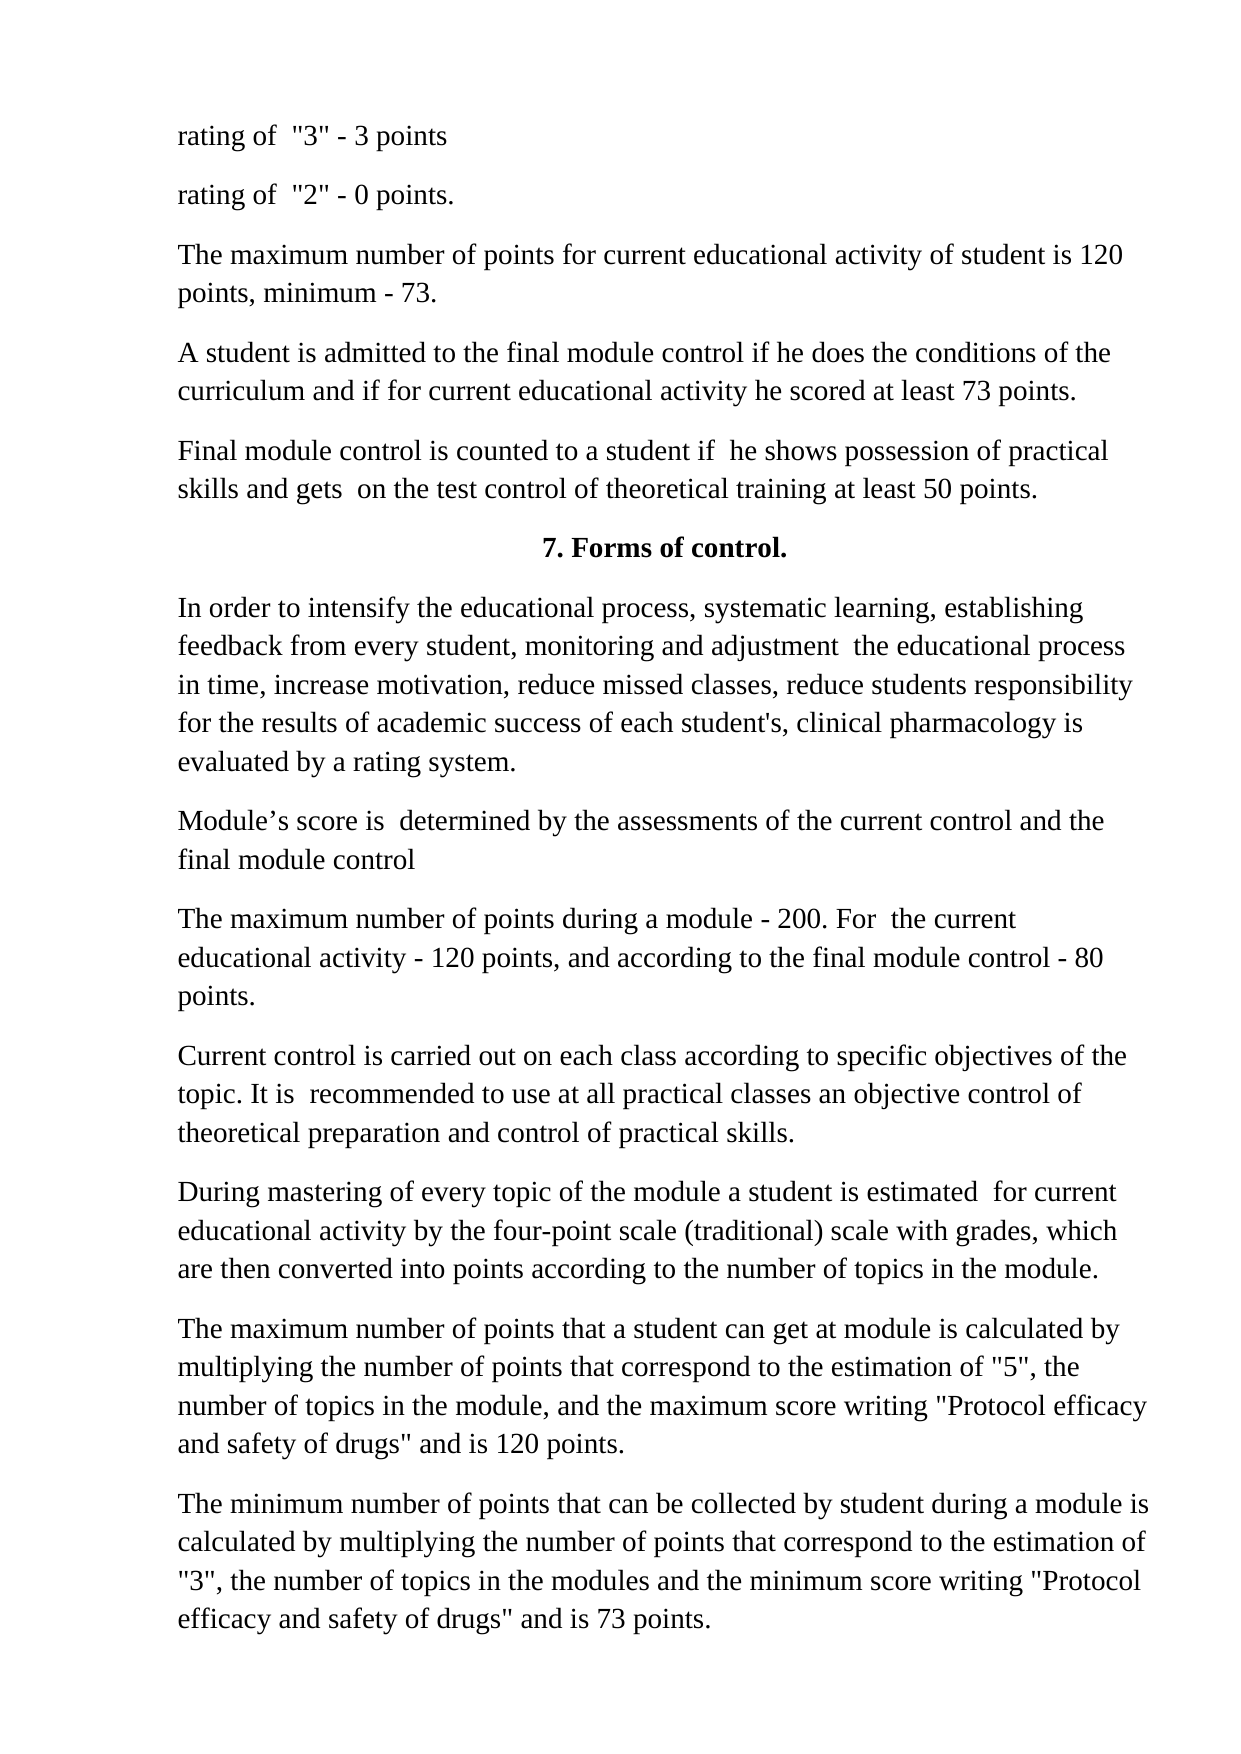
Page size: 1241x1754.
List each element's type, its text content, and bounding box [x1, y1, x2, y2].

text The maximum number of points for current educational activity of student is 120 points, minimum - 73. [177, 237, 1152, 309]
text rating of "2" - 0 points. [177, 177, 1152, 211]
text The minimum number of points that can be collected by student during a module is calculated by multiplying the number of points that correspond to the estimation of "3", the number of topics in the modules and the minimum score writing "Protocol efficacy and safety of drugs" and is 73 points. [177, 1486, 1152, 1635]
text The maximum number of points during a module - 200. For the current educational activity - 120 points, and according to the final module control - 80 points. [177, 901, 1152, 1012]
text rating of "3" - 3 points [177, 118, 1152, 152]
text Current control is carried out on each class according to specific objectives of the topic. It is recommended to use at all practical classes an objective control of theoretical preparation and control of practical skills. [177, 1038, 1152, 1148]
text A student is admitted to the final module control if he does the conditions of the curriculum and if for current educational activity he scored at least 73 points. [177, 335, 1152, 407]
text Final module control is counted to a student if he shows possession of practical skills and gets on the test control of theoretical training at least 50 points. [177, 433, 1152, 505]
text The maximum number of points that a student can get at module is calculated by multiplying the number of points that correspond to the estimation of "5", the number of topics in the module, and the maximum score writing "Protocol efficacy and safety of drugs" and is 120 points. [177, 1311, 1152, 1460]
text Module’s score is determined by the assessments of the current control and the final module control [177, 803, 1152, 876]
text In order to intensify the educational process, systematic learning, establishing feedback from every student, monitoring and adjustment the educational process in time, increase motivation, reduce missed classes, reduce students responsibility for the results of academic success of each student's, clinical pharmacology is evaluated by a rating system. [177, 590, 1152, 778]
text During mastering of every topic of the module a student is estimated for current educational activity by the four-point scale (traditional) scale with grades, which are then converted into points according to the number of topics in the module. [177, 1174, 1152, 1285]
text 7. Forms of control. [177, 531, 1152, 564]
